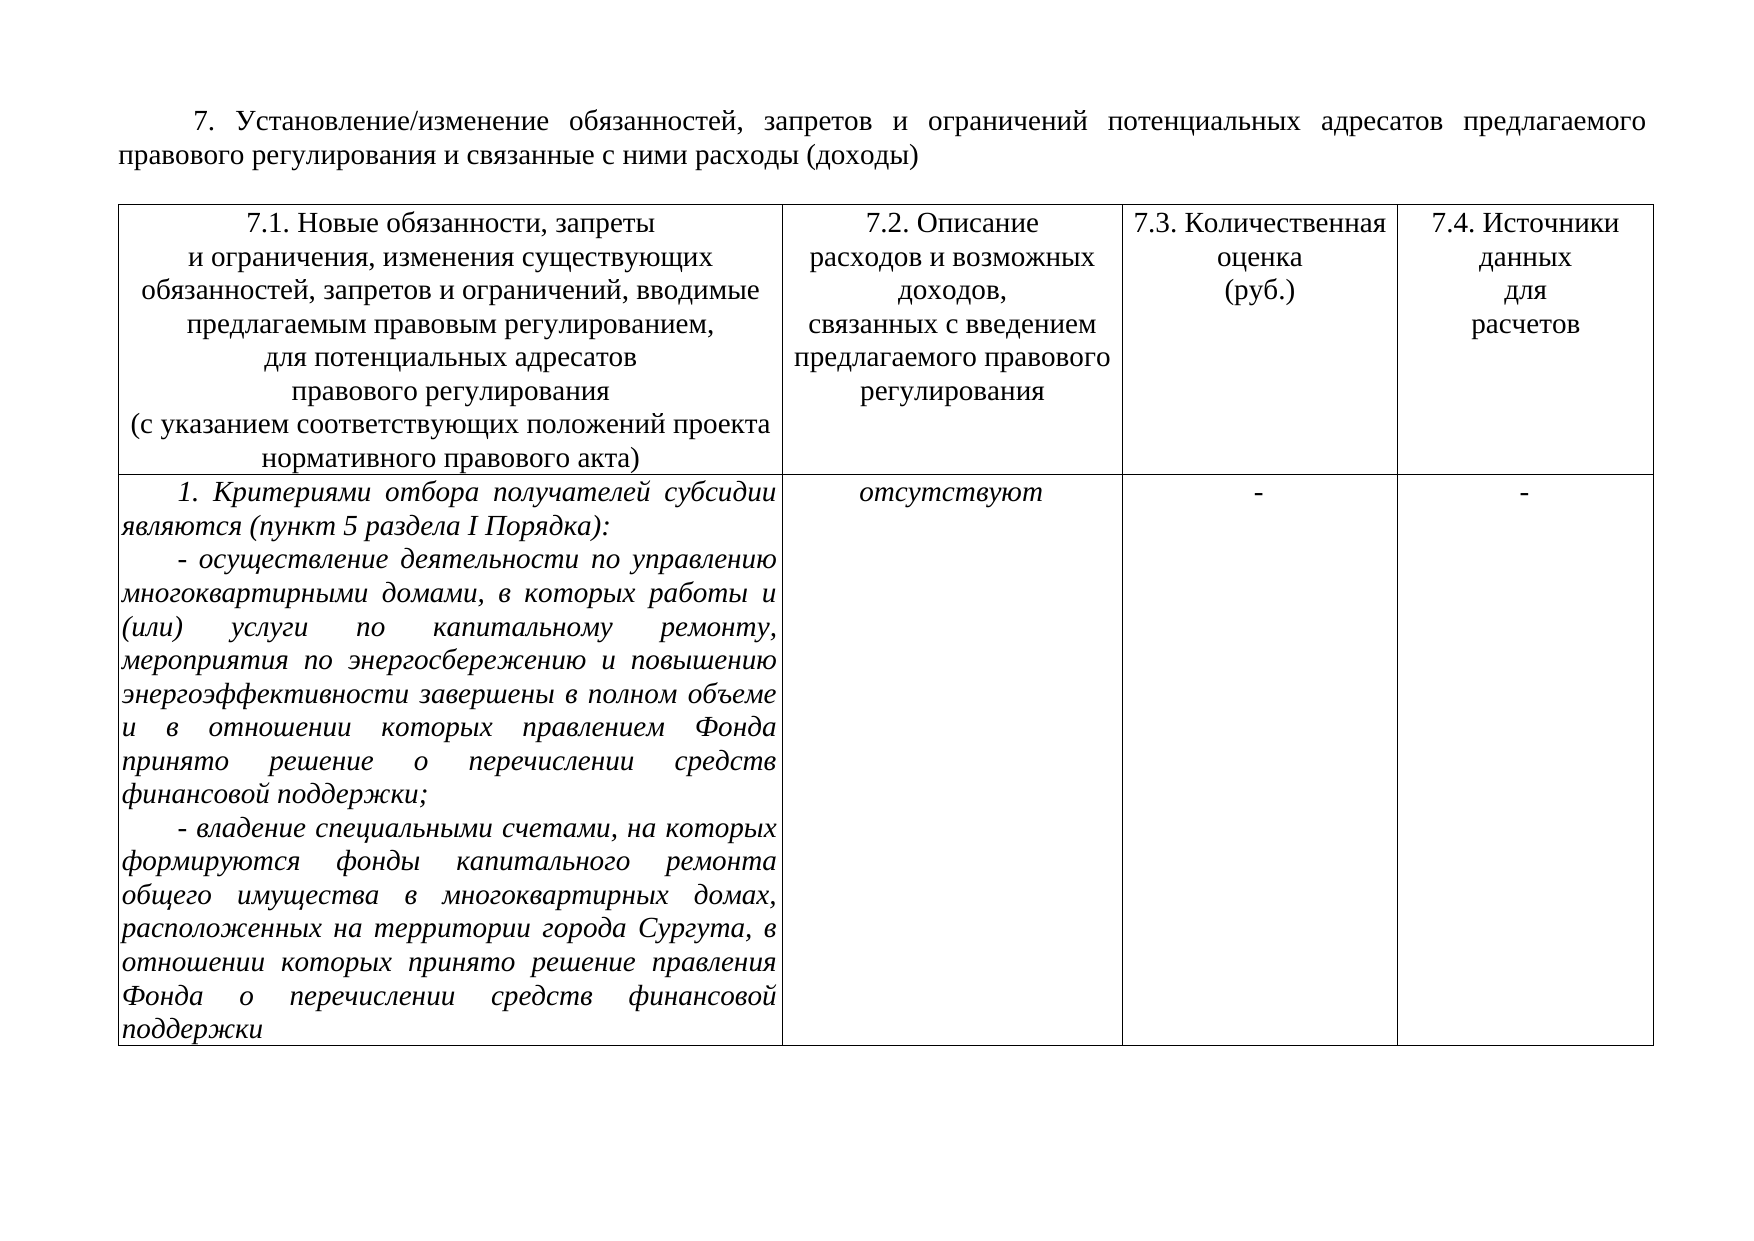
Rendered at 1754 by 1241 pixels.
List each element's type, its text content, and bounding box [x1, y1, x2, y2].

table_cell отсутствуют [783, 475, 1122, 1045]
table_cell 1. Критериями отбора получателей субсидии являются (пункт 5 раздела I Порядка): - осуществление деятельности по управлению многоквартирными домами, в которых работы и (или) услуги по капитальному ремонту, мероприятия по энергосбережению и повышению энергоэффективности завершены в полном объеме и в отношении которых правлением Фонда принято решение о перечислении средств финансовой поддержки; - владение специальными счетами, на которых формируются фонды капитального ремонта общего имущества в многоквартирных домах, расположенных на территории города Сургута, в отношении которых принято решение правления Фонда о перечислении средств финансовой поддержки [119, 475, 782, 1045]
table_header 7.3. Количественная оценка (руб.) [1123, 205, 1397, 473]
table_header 7.2. Описание расходов и возможных доходов, связанных с введением предлагаемого правового регулирования [783, 205, 1122, 473]
table_cell - [1123, 475, 1397, 1045]
text 7. Установление/изменение обязанностей, запретов и ограничений потенциальных адресатов предлагаемого правового регулирования и связанные с ними расходы (доходы) [118, 103, 1648, 171]
table_header 7.4. Источники данных для расчетов [1398, 205, 1653, 473]
table_header 7.1. Новые обязанности, запреты и ограничения, изменения существующих обязанностей, запретов и ограничений, вводимые предлагаемым правовым регулированием, для потенциальных адресатов правового регулирования (с указанием соответствующих положений проекта нормативного правового акта) [119, 205, 782, 473]
table_cell - [1398, 475, 1653, 1045]
